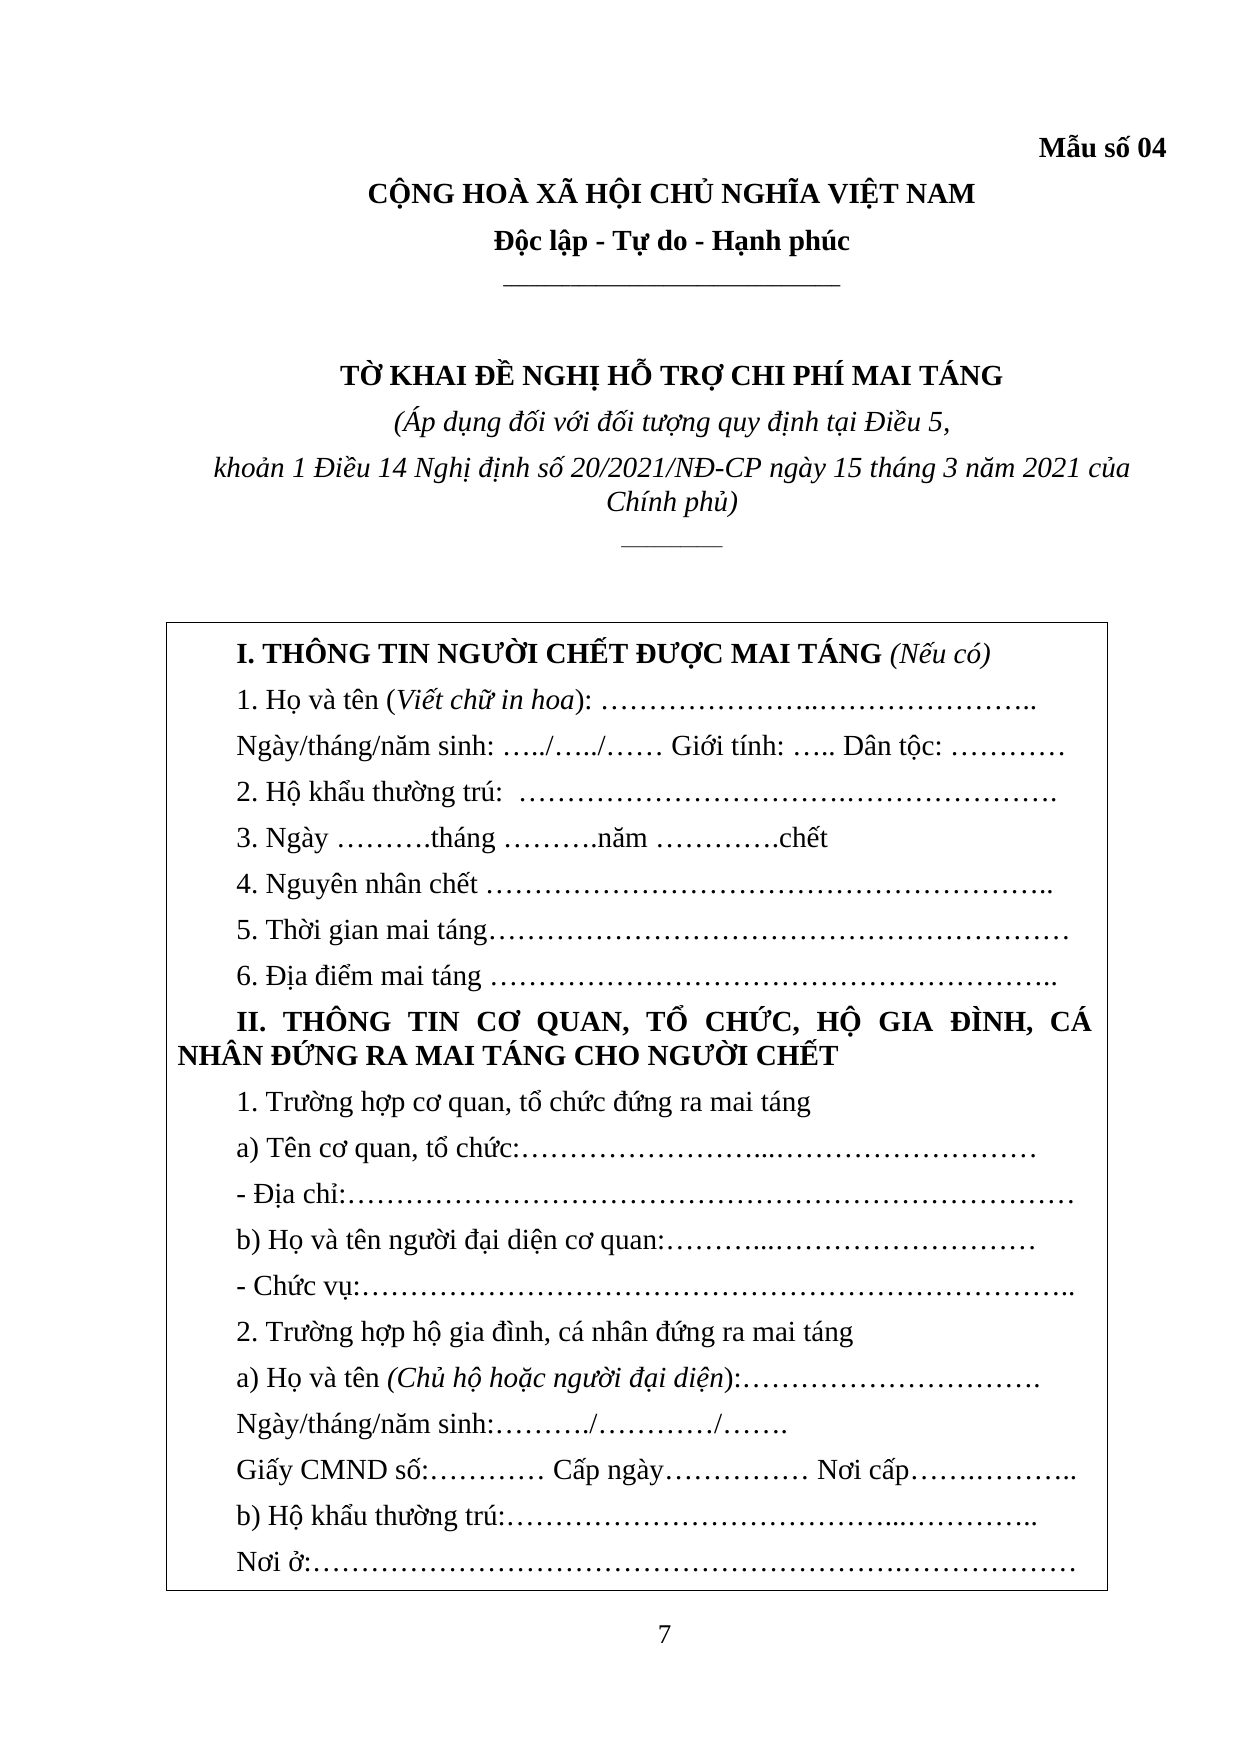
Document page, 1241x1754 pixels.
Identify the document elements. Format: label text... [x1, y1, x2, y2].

text TỜ KHAI ĐỀ NGHỊ HỖ TRỢ CHI PHÍ MAI TÁNG [177, 358, 1166, 392]
text khoản 1 Điều 14 Nghị định số 20/2021/NĐ-CP ngày 15 tháng 3 năm 2021 của Chính phủ) [177, 451, 1166, 518]
text (Áp dụng đối với đối tượng quy định tại Điều 5, [177, 404, 1166, 438]
text Độc lập - Tự do - Hạnh phúc [177, 223, 1166, 256]
text ____________ [177, 530, 1166, 564]
text CỘNG HOÀ XÃ HỘI CHỦ NGHĨA VIỆT NAM [177, 177, 1166, 210]
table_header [167, 623, 1107, 1590]
text Mẫu số 04 [177, 131, 1166, 164]
text ________________________________________ [177, 269, 1166, 302]
